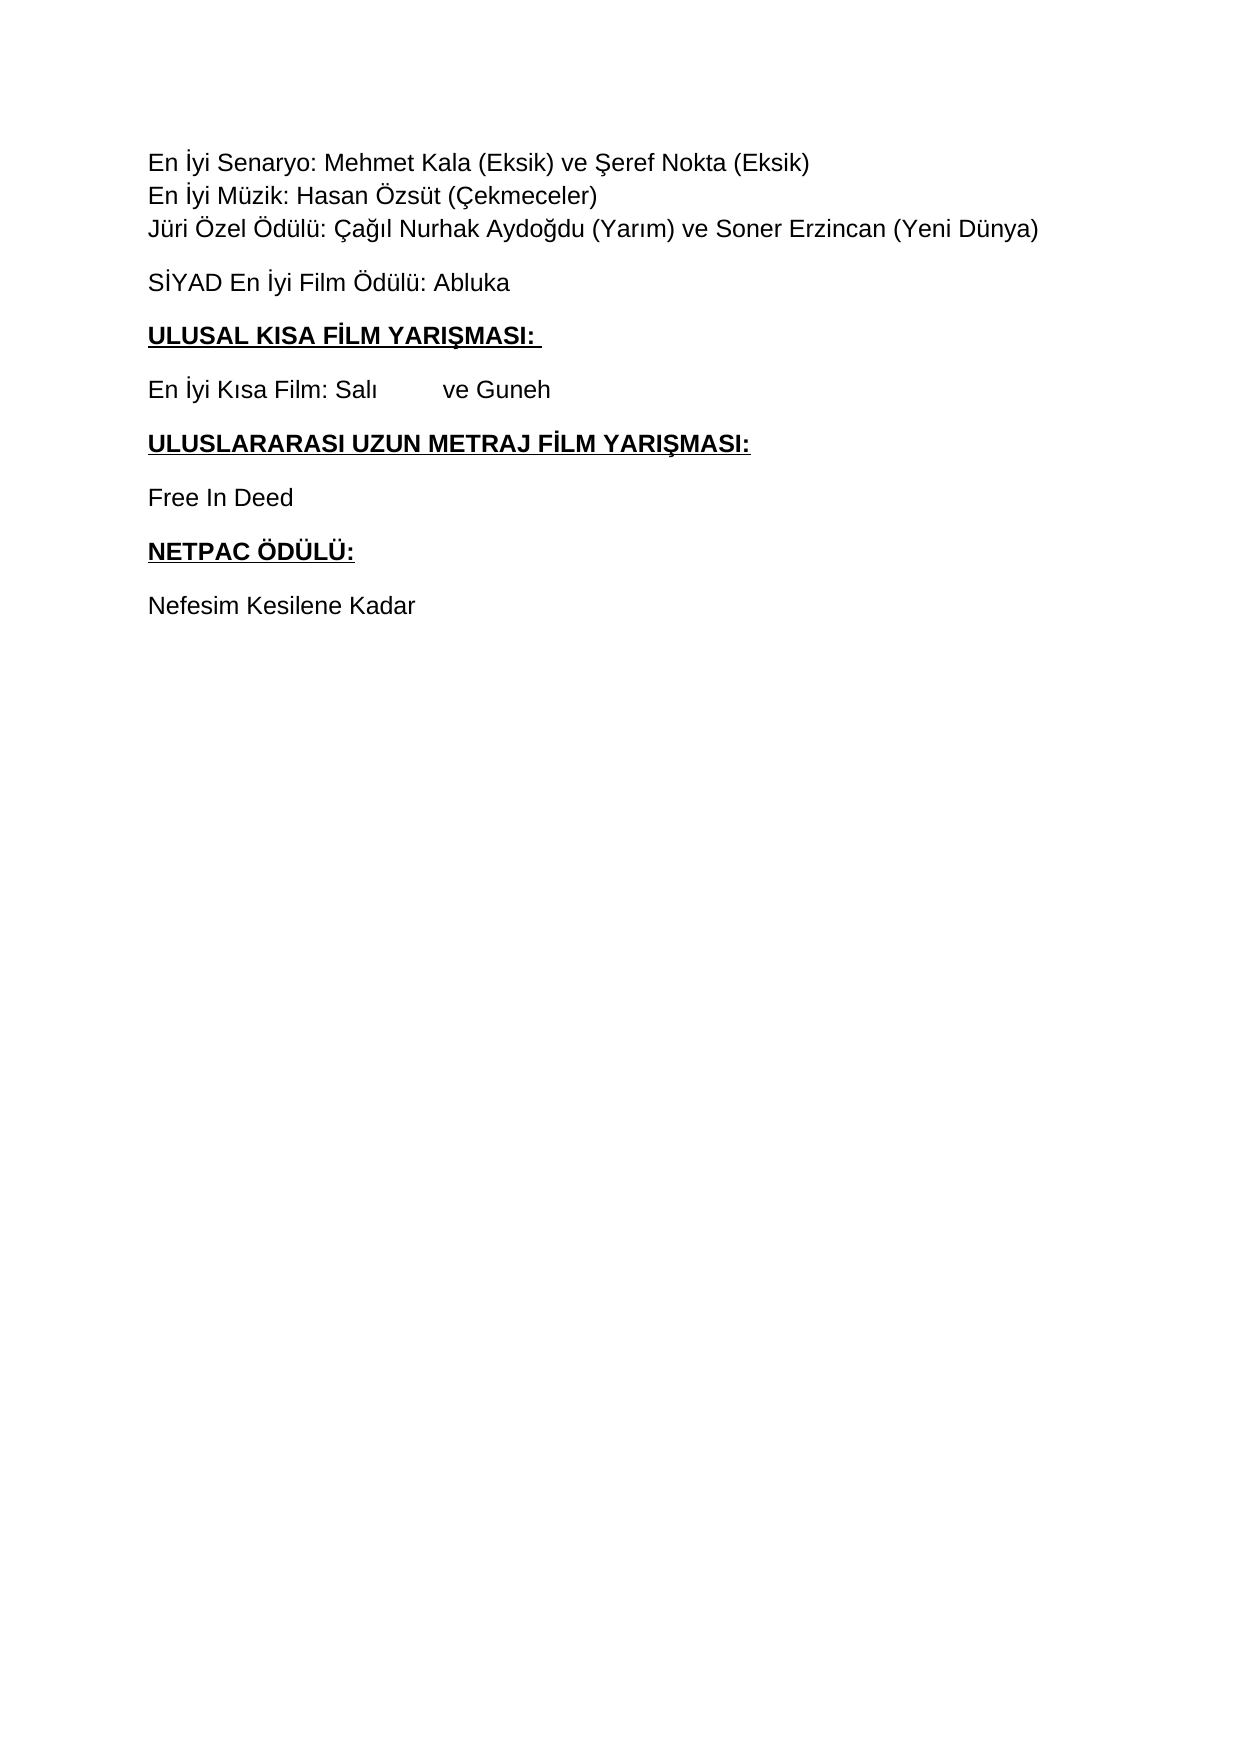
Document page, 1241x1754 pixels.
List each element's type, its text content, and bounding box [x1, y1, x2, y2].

text ULUSLARARASI UZUN METRAJ FİLM YARIŞMASI: [148, 429, 1093, 458]
text En İyi Kısa Film: Salı ve Guneh [148, 375, 1093, 404]
text ULUSAL KISA FİLM YARIŞMASI: [148, 321, 1093, 350]
text SİYAD En İyi Film Ödülü: Abluka [148, 267, 1093, 296]
text En İyi Senaryo: Mehmet Kala (Eksik) ve Şeref Nokta (Eksik) En İyi Müzik: Hasan Özsüt (Çekmeceler) Jüri Özel Ödülü: Çağıl Nurhak Aydoğdu (Yarım) ve Soner Erzincan (Yeni Dünya) [148, 148, 1093, 242]
text NETPAC ÖDÜLÜ: [148, 537, 1093, 566]
text Free In Deed [148, 483, 1093, 512]
text Nefesim Kesilene Kadar [148, 591, 1093, 619]
